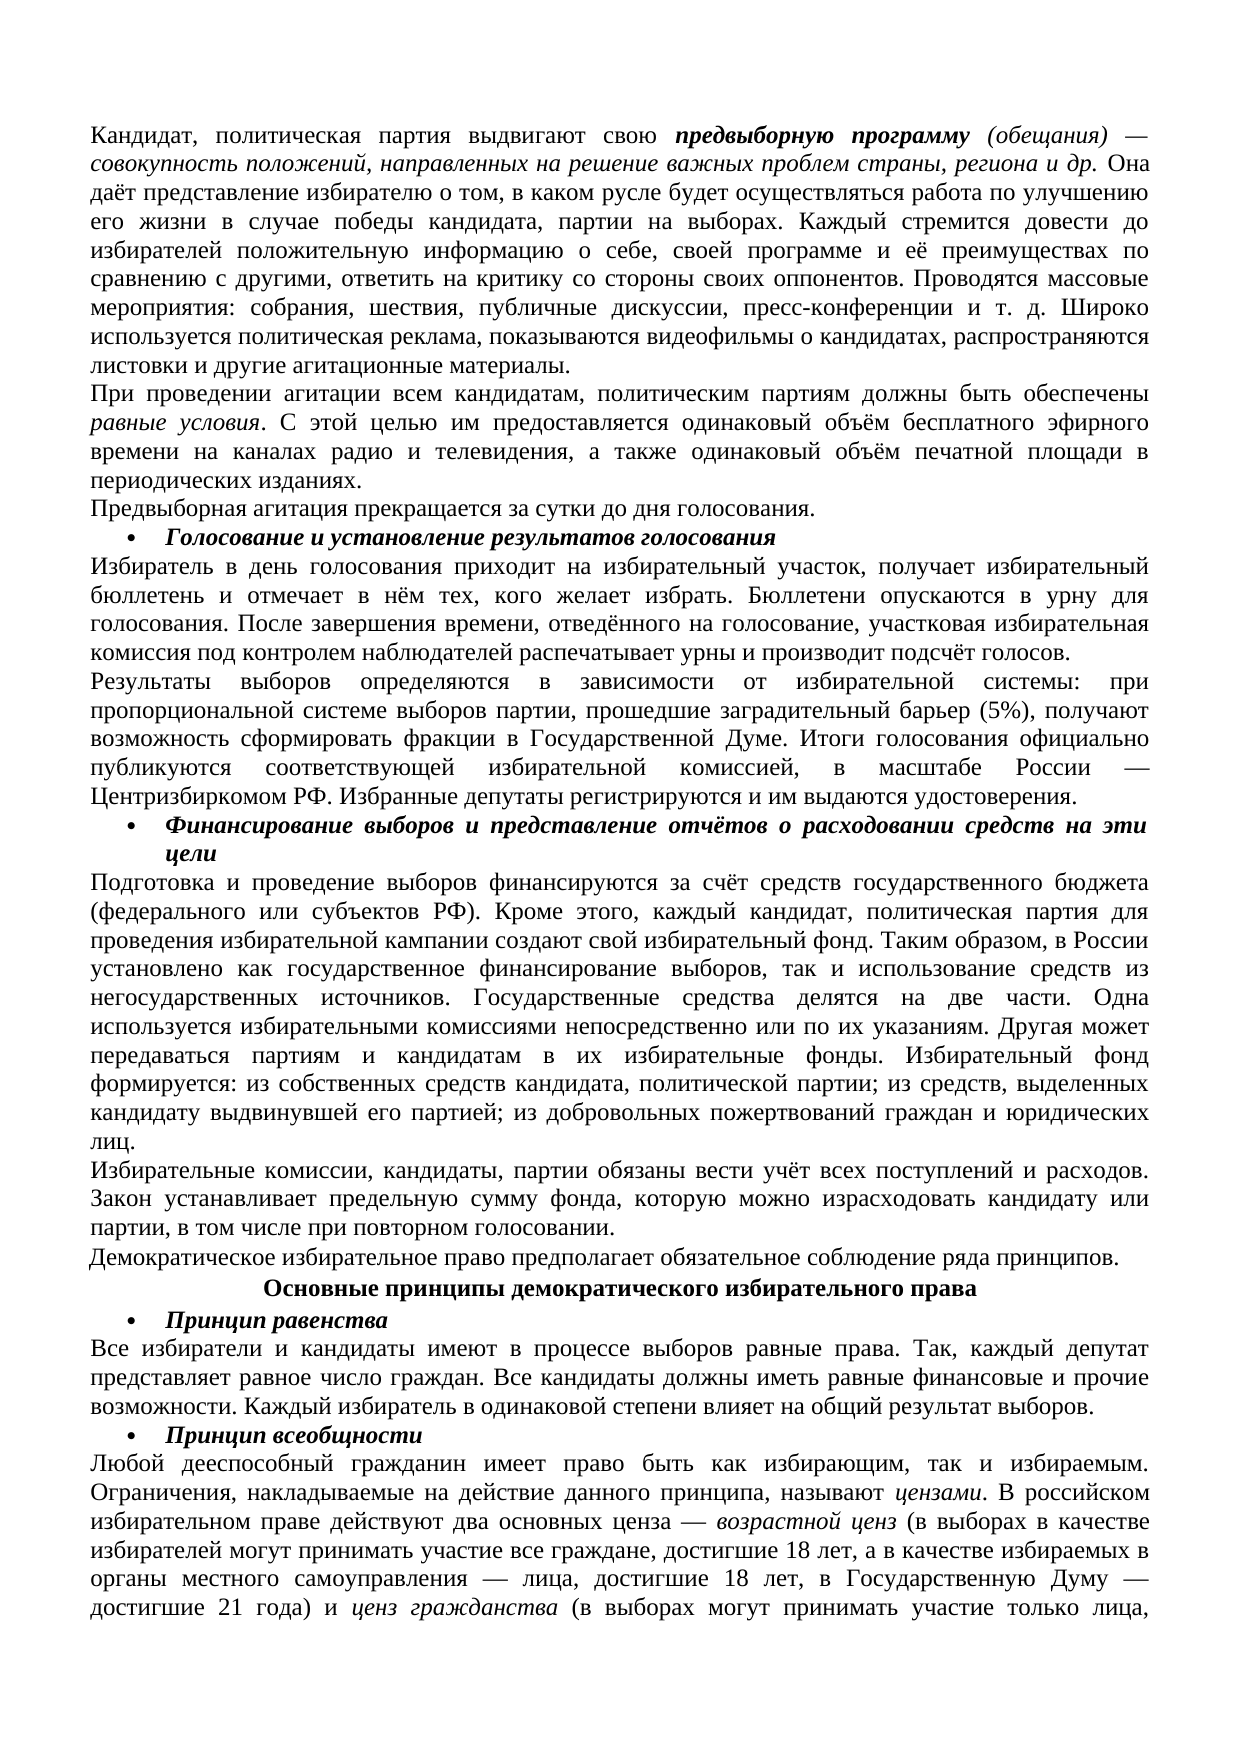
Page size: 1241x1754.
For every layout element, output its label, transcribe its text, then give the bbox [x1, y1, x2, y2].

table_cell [89, 118, 1152, 1242]
text Демократическое избирательное право предполагает обязательное соблюдение ряда принципов. [89, 1242, 1152, 1271]
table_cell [89, 1303, 1152, 1622]
table_header Основные принципы демократического избирательного права [89, 1271, 1152, 1303]
